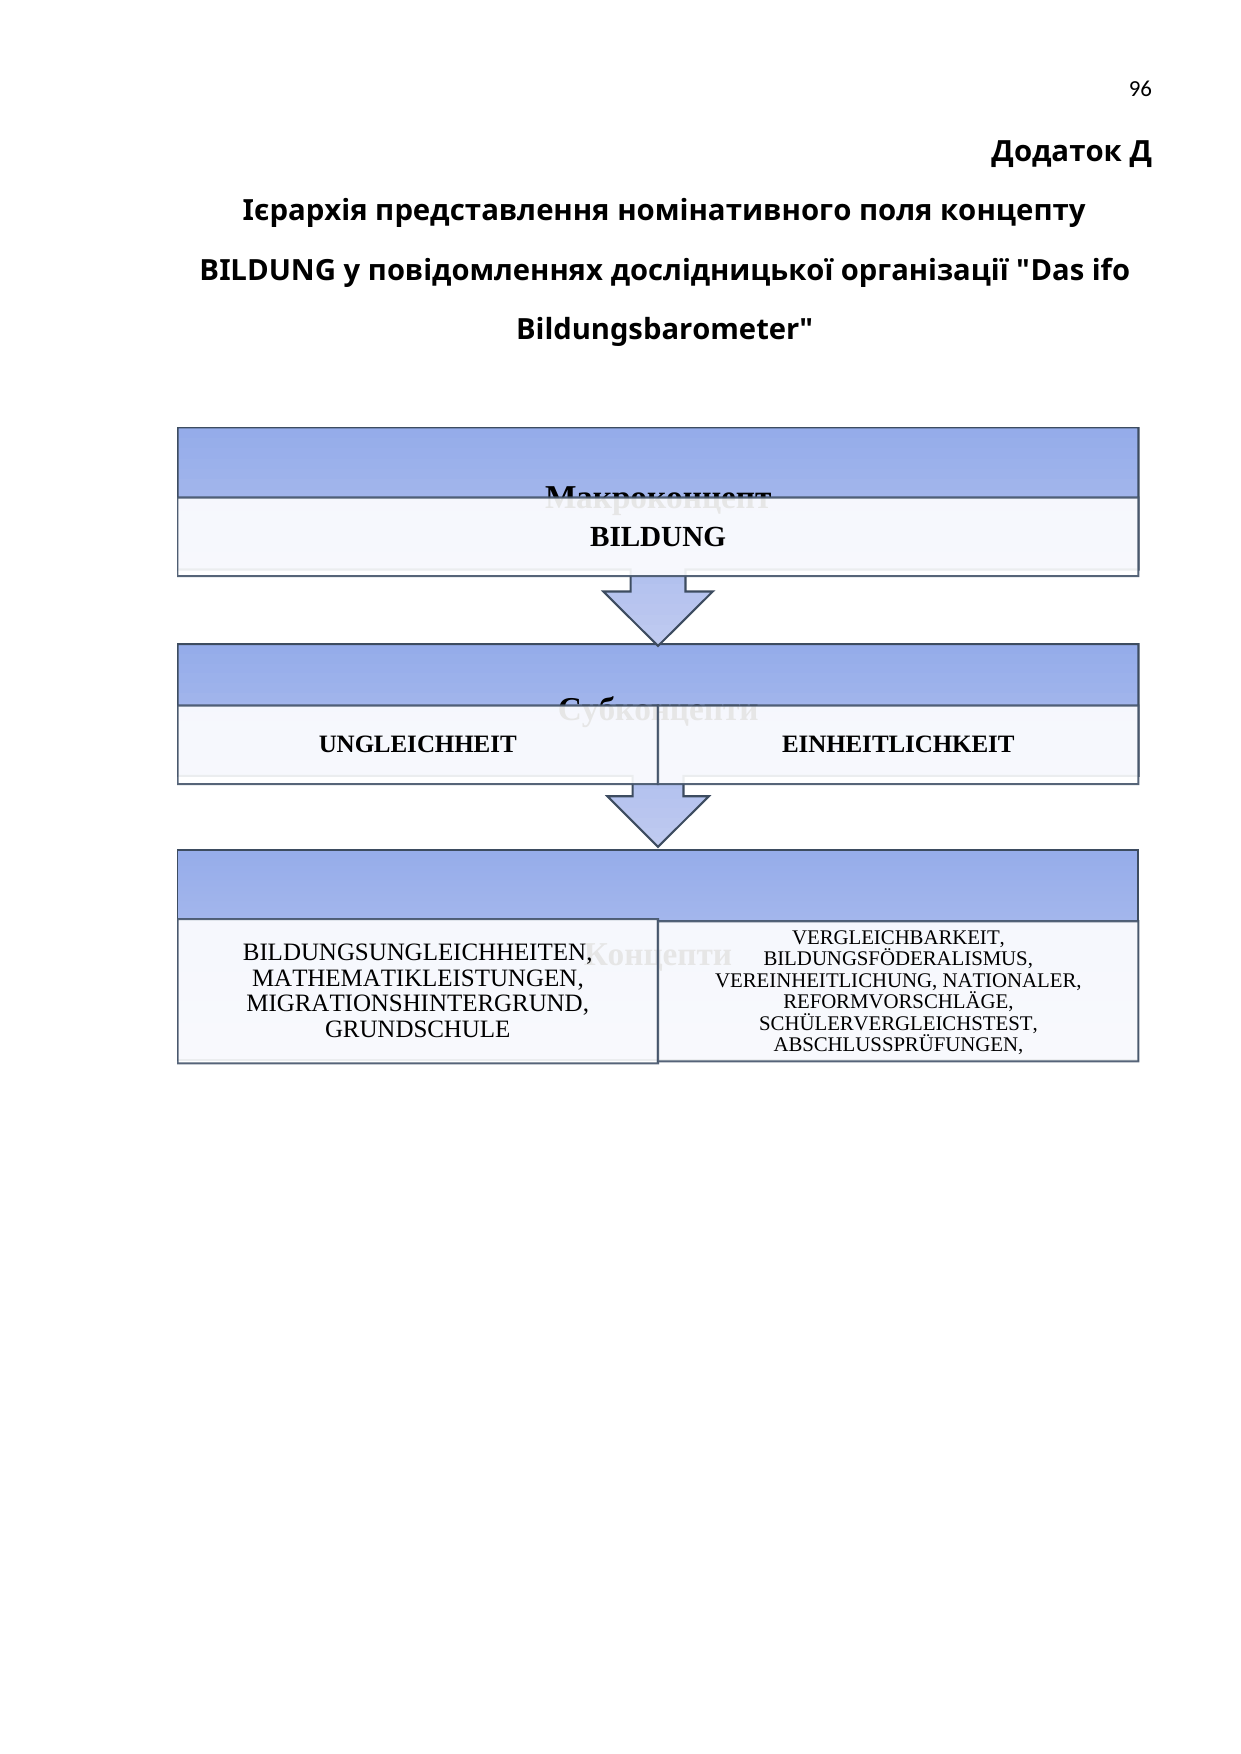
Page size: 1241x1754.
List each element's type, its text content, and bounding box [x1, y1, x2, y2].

text Ієрархія представлення номінативного поля концепту BILDUNG у повідомленнях дослідницької організації "Das ifo Bildungsbarometer" [177, 189, 1152, 348]
text Додаток Д [177, 130, 1152, 169]
